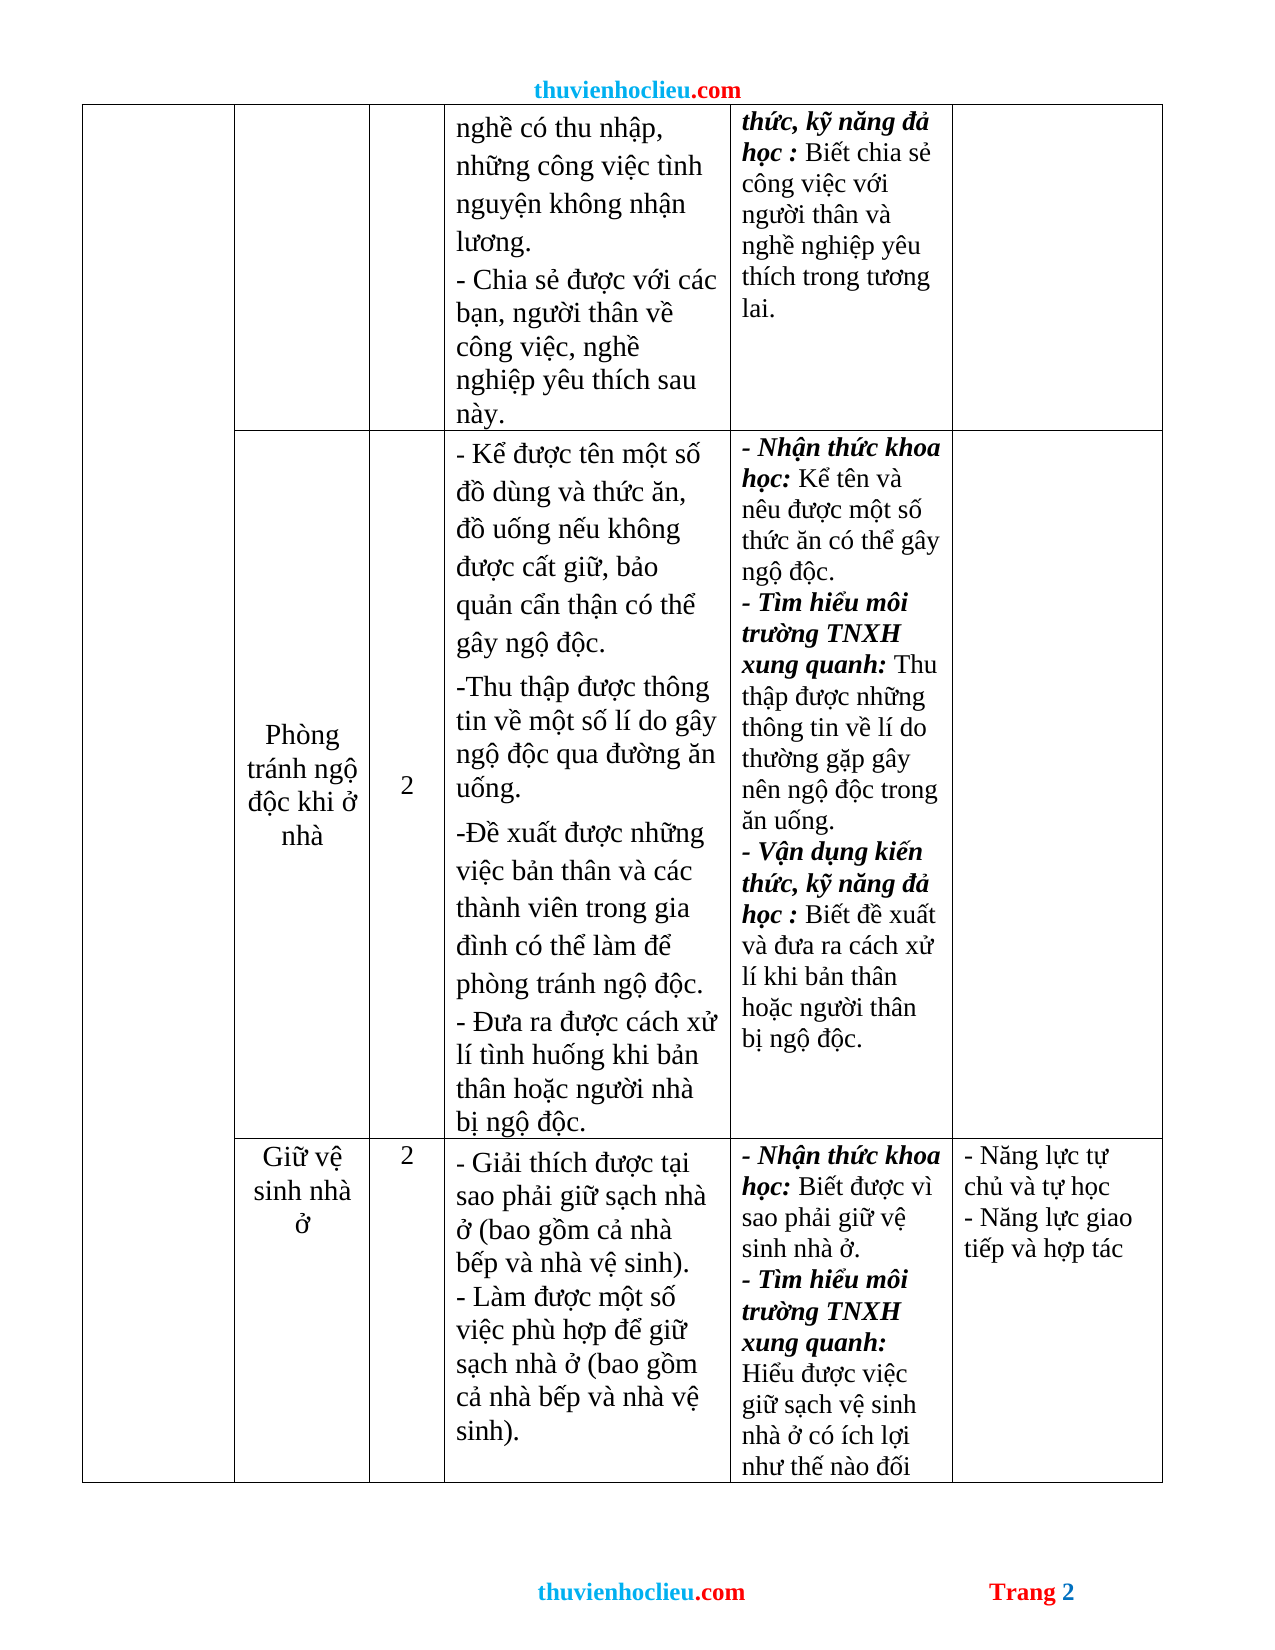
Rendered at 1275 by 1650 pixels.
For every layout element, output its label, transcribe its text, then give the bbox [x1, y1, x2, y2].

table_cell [731, 1139, 952, 1482]
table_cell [445, 1139, 730, 1482]
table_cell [953, 105, 1162, 429]
table_cell Phòng tránh ngộ độc khi ở nhà [235, 431, 369, 1138]
table_cell Giữ vệ sinh nhà ở [235, 1139, 369, 1482]
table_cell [731, 105, 952, 429]
table_cell - Nhận thức khoa học: Kể tên và nêu được một số thức ăn có thể gây ngộ độc. - Tìm hiểu môi trường TNXH xung quanh: Thu thập được những thông tin về lí do thường gặp gây nên ngộ độc trong ăn uống. - Vận dụng kiến thức, kỹ năng đả học : Biết đề xuất và đưa ra cách xử lí khi bản thân hoặc người thân bị ngộ độc. [731, 431, 952, 1138]
table_cell 2 [370, 431, 444, 1138]
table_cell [235, 105, 369, 429]
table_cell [445, 105, 730, 429]
table_cell - Kể được tên một số đồ dùng và thức ăn, đồ uống nếu không được cất giữ, bảo quản cẩn thận có thể gây ngộ độc. -Thu thập được thông tin về một số lí do gây ngộ độc qua đường ăn uống. -Đề xuất được những việc bản thân và các thành viên trong gia đình có thể làm để phòng tránh ngộ độc. - Đưa ra được cách xử lí tình huống khi bản thân hoặc người nhà bị ngộ độc. [445, 431, 730, 1138]
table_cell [953, 1139, 1162, 1482]
table_cell [953, 431, 1162, 1138]
table_cell 2 [370, 105, 444, 429]
table_cell 2 [370, 1139, 444, 1482]
